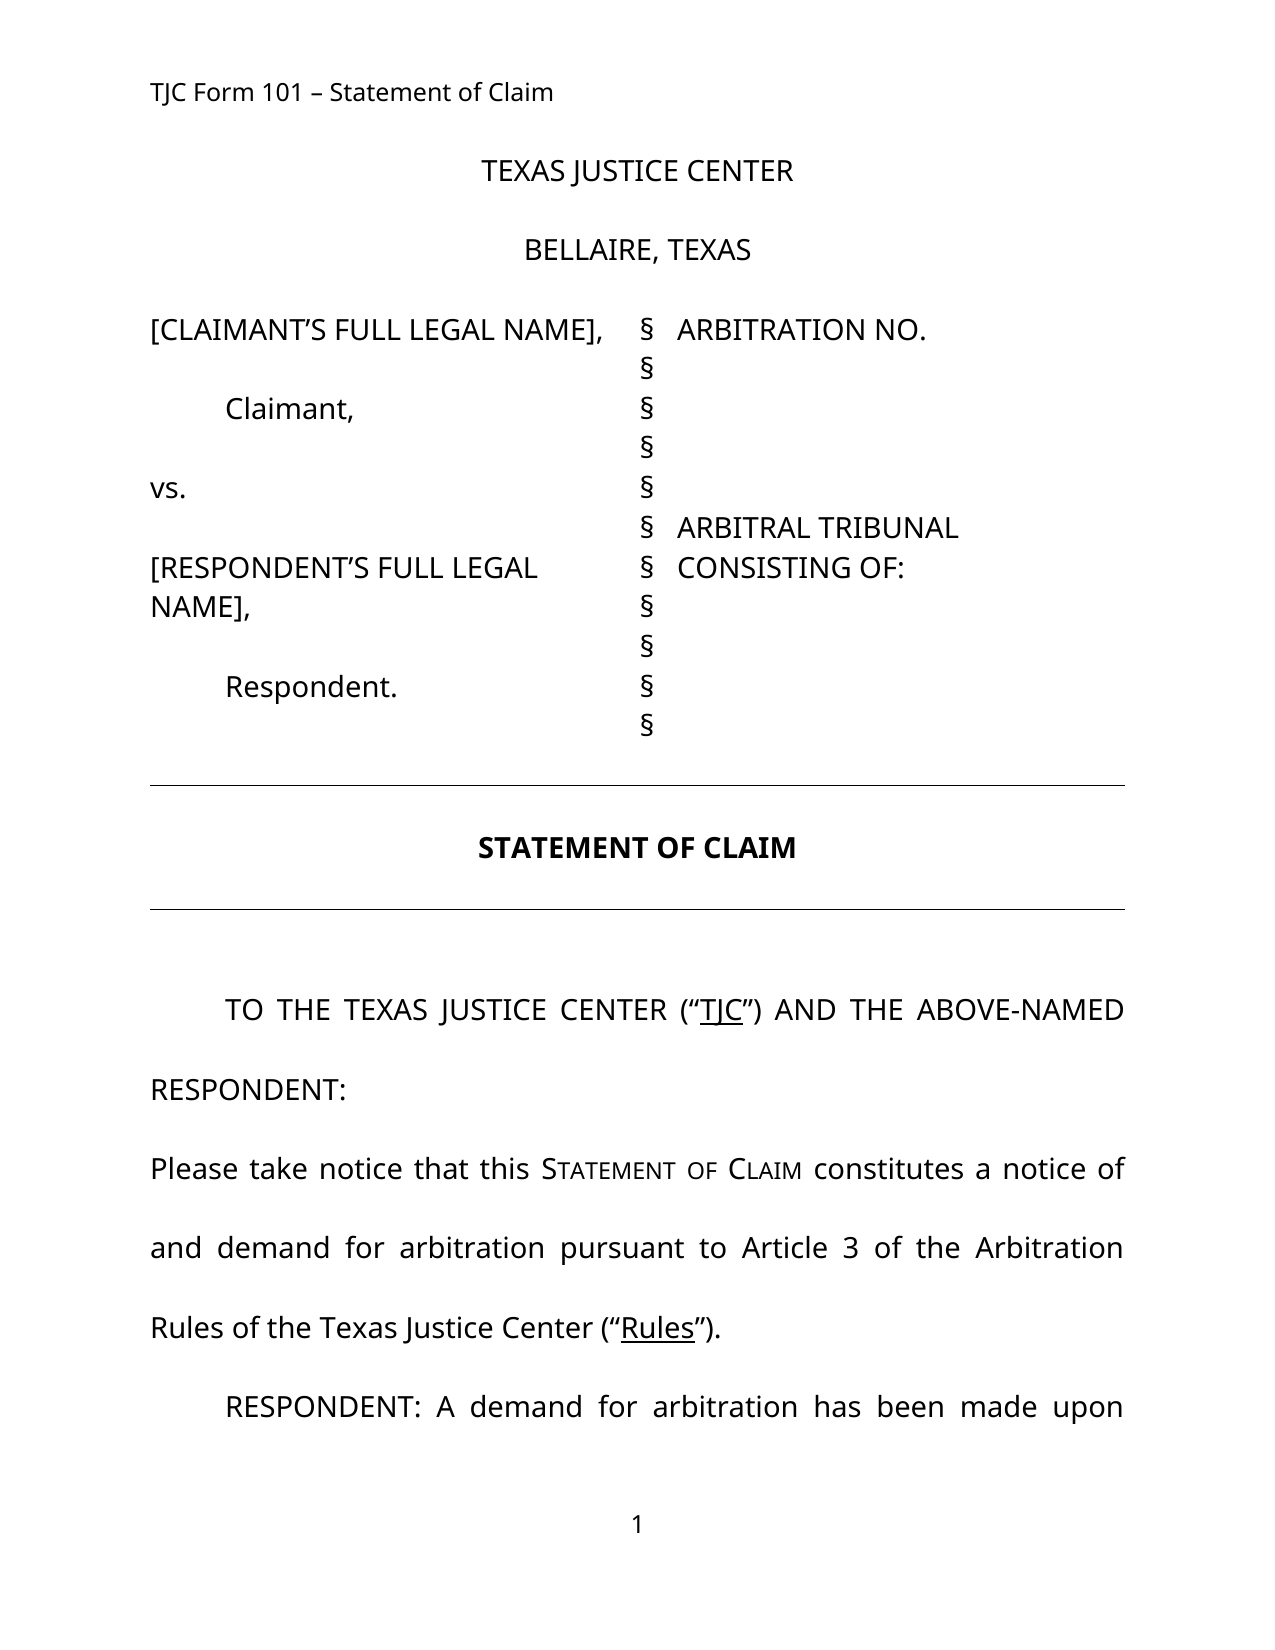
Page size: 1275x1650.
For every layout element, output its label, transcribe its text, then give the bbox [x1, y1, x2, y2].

text TEXAS JUSTICE CENTER [150, 150, 1125, 190]
table_header [CLAIMANT’S FULL LEGAL NAME], Claimant, vs. [RESPONDENT’S FULL LEGAL NAME], Respondent. [139, 309, 628, 745]
text Please take notice that this Statement of Claim constitutes a notice of and demand for arbitration pursuant to Article 3 of the Arbitration Rules of the Texas Justice Center (“Rules”). [150, 1148, 1125, 1347]
text TO THE TEXAS JUSTICE CENTER (“TJC”) AND THE ABOVE-NAMED RESPONDENT: [150, 990, 1125, 1109]
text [150, 1387, 1125, 1426]
table_header ARBITRATION NO. ARBITRAL TRIBUNAL CONSISTING OF: [666, 309, 1125, 745]
table_header § § § § § § § § § § § [628, 309, 666, 745]
text BELLAIRE, TEXAS [150, 229, 1125, 269]
text STATEMENT OF CLAIM [150, 828, 1125, 867]
